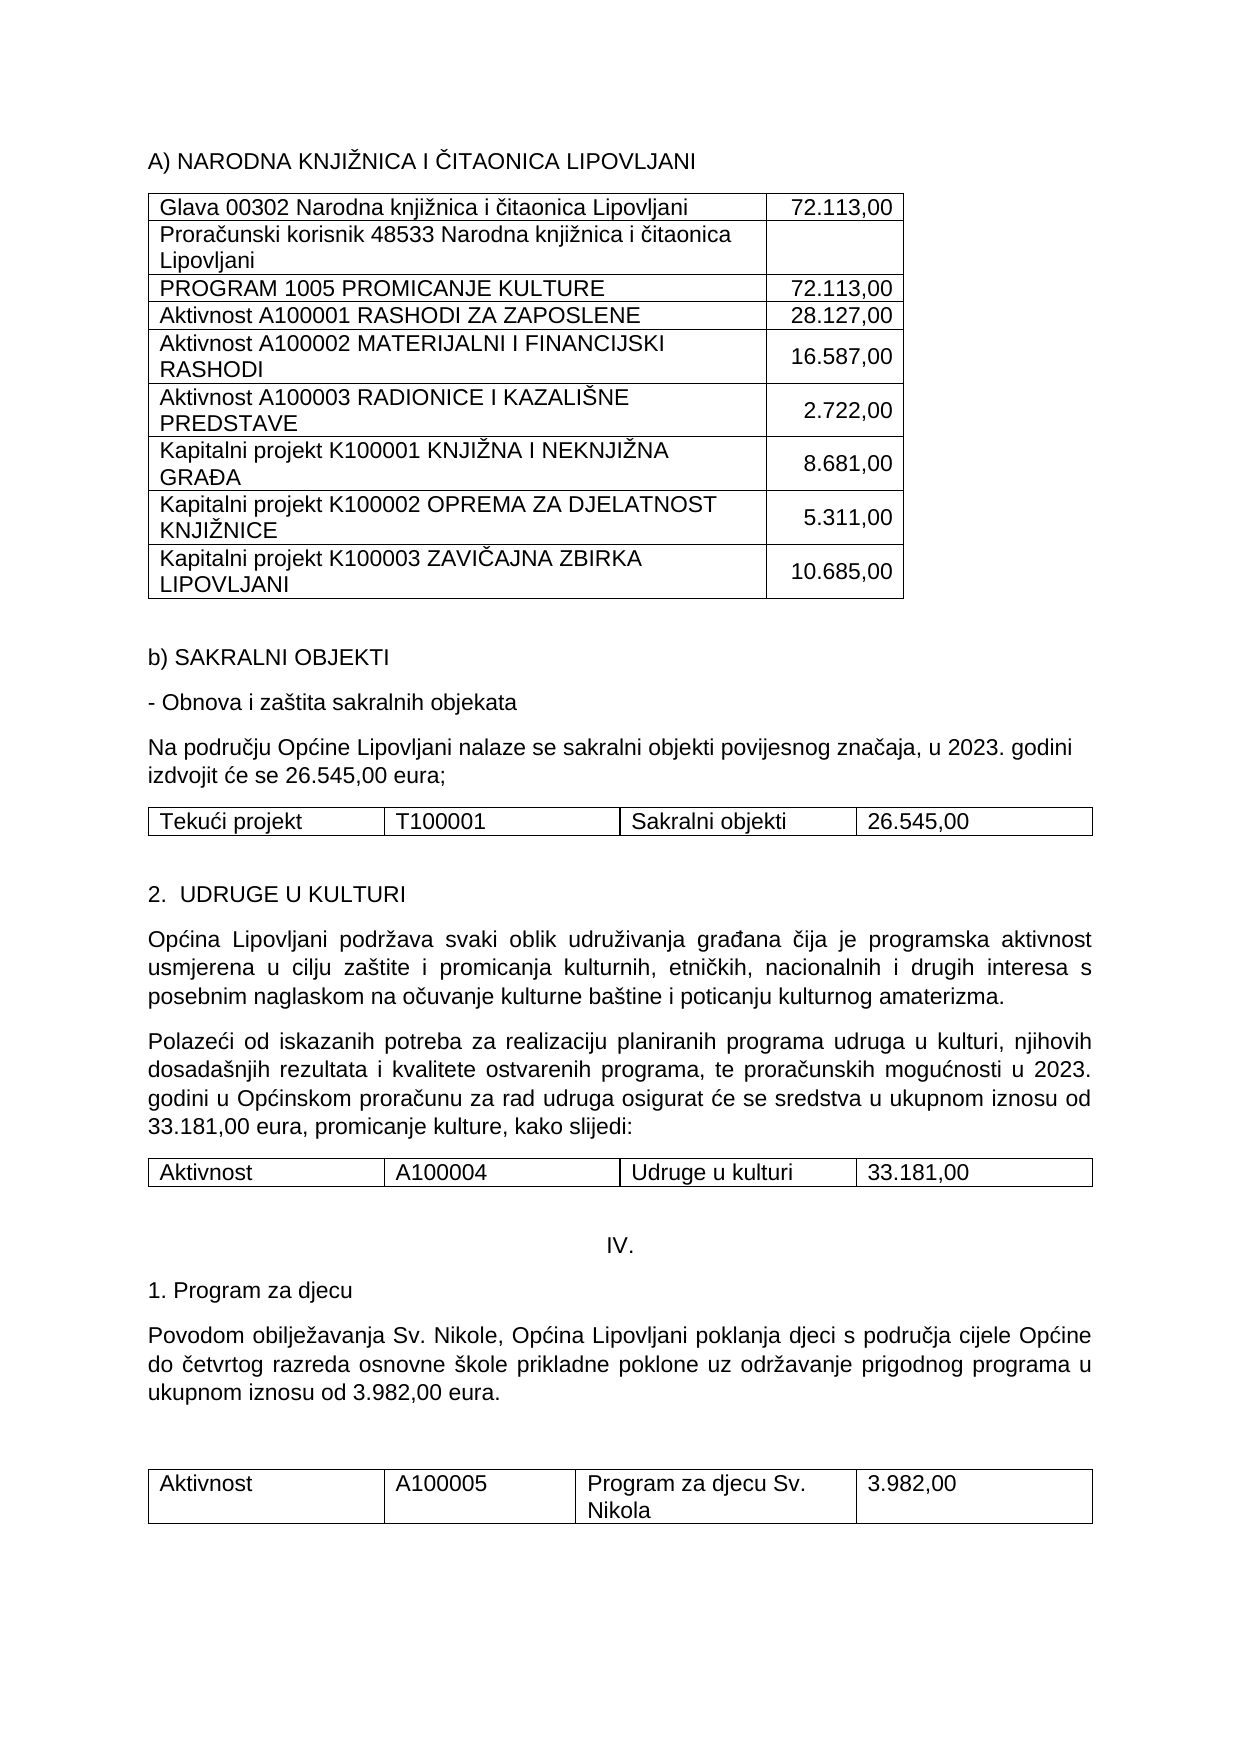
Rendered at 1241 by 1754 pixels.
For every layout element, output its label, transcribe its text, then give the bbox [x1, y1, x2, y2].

table_cell Kapitalni projekt K100003 ZAVIČAJNA ZBIRKA LIPOVLJANI [149, 545, 766, 597]
table_header 26.545,00 [857, 808, 1092, 835]
table_cell Kapitalni projekt K100001 KNJIŽNA I NEKNJIŽNA GRAĐA [149, 437, 766, 490]
table_cell 72.113,00 [767, 275, 903, 301]
table_cell Aktivnost A100003 RADIONICE I KAZALIŠNE PREDSTAVE [149, 384, 766, 436]
table_header 33.181,00 [857, 1159, 1092, 1186]
table_header Aktivnost [149, 1159, 384, 1186]
text 2. UDRUGE U KULTURI [148, 881, 1093, 907]
text Općina Lipovljani podržava svaki oblik udruživanja građana čija je programska aktivnost usmjerena u cilju zaštite i promicanja kulturnih, etničkih, nacionalnih i drugih interesa s posebnim naglaskom na očuvanje kulturne baštine i poticanju kulturnog amaterizma. [148, 926, 1093, 1009]
table_header Aktivnost [149, 1470, 384, 1523]
table_cell 28.127,00 [767, 302, 903, 329]
table_cell 10.685,00 [767, 545, 903, 597]
table_cell PROGRAM 1005 PROMICANJE KULTURE [149, 275, 766, 301]
table_header A100004 [385, 1159, 619, 1186]
table_header 72.113,00 [767, 194, 903, 220]
table_header A100005 [385, 1470, 575, 1523]
text A) NARODNA KNJIŽNICA I ČITAONICA LIPOVLJANI [148, 148, 1093, 174]
table_cell [767, 221, 903, 274]
table_cell 8.681,00 [767, 437, 903, 490]
text IV. [148, 1232, 1093, 1258]
text Na području Općine Lipovljani nalaze se sakralni objekti povijesnog značaja, u 2023. godini izdvojit će se 26.545,00 eura; [148, 734, 1093, 788]
text Povodom obilježavanja Sv. Nikole, Općina Lipovljani poklanja djeci s područja cijele Općine do četvrtog razreda osnovne škole prikladne poklone uz održavanje prigodnog programa u ukupnom iznosu od 3.982,00 eura. [148, 1322, 1093, 1405]
table_header Glava 00302 Narodna knjižnica i čitaonica Lipovljani [149, 194, 766, 220]
text b) SAKRALNI OBJEKTI [148, 643, 1093, 670]
table_cell 5.311,00 [767, 491, 903, 544]
table_cell 2.722,00 [767, 384, 903, 436]
text - Obnova i zaštita sakralnih objekata [148, 689, 1093, 715]
table_cell 16.587,00 [767, 330, 903, 382]
table_header Udruge u kulturi [621, 1159, 856, 1186]
text Polazeći od iskazanih potreba za realizaciju planiranih programa udruga u kulturi, njihovih dosadašnjih rezultata i kvalitete ostvarenih programa, te proračunskih mogućnosti u 2023. godini u Općinskom proračunu za rad udruga osigurat će se sredstva u ukupnom iznosu od 33.181,00 eura, promicanje kulture, kako slijedi: [148, 1028, 1093, 1139]
text 1. Program za djecu [148, 1277, 1093, 1303]
table_header Tekući projekt [149, 808, 384, 835]
table_header T100001 [385, 808, 619, 835]
table_header Sakralni objekti [621, 808, 856, 835]
table_cell Proračunski korisnik 48533 Narodna knjižnica i čitaonica Lipovljani [149, 221, 766, 274]
table_cell Aktivnost A100001 RASHODI ZA ZAPOSLENE [149, 302, 766, 329]
table_cell Kapitalni projekt K100002 OPREMA ZA DJELATNOST KNJIŽNICE [149, 491, 766, 544]
table_header Program za djecu Sv. Nikola [576, 1470, 856, 1523]
table_header 3.982,00 [857, 1470, 1092, 1523]
table_cell Aktivnost A100002 MATERIJALNI I FINANCIJSKI RASHODI [149, 330, 766, 382]
